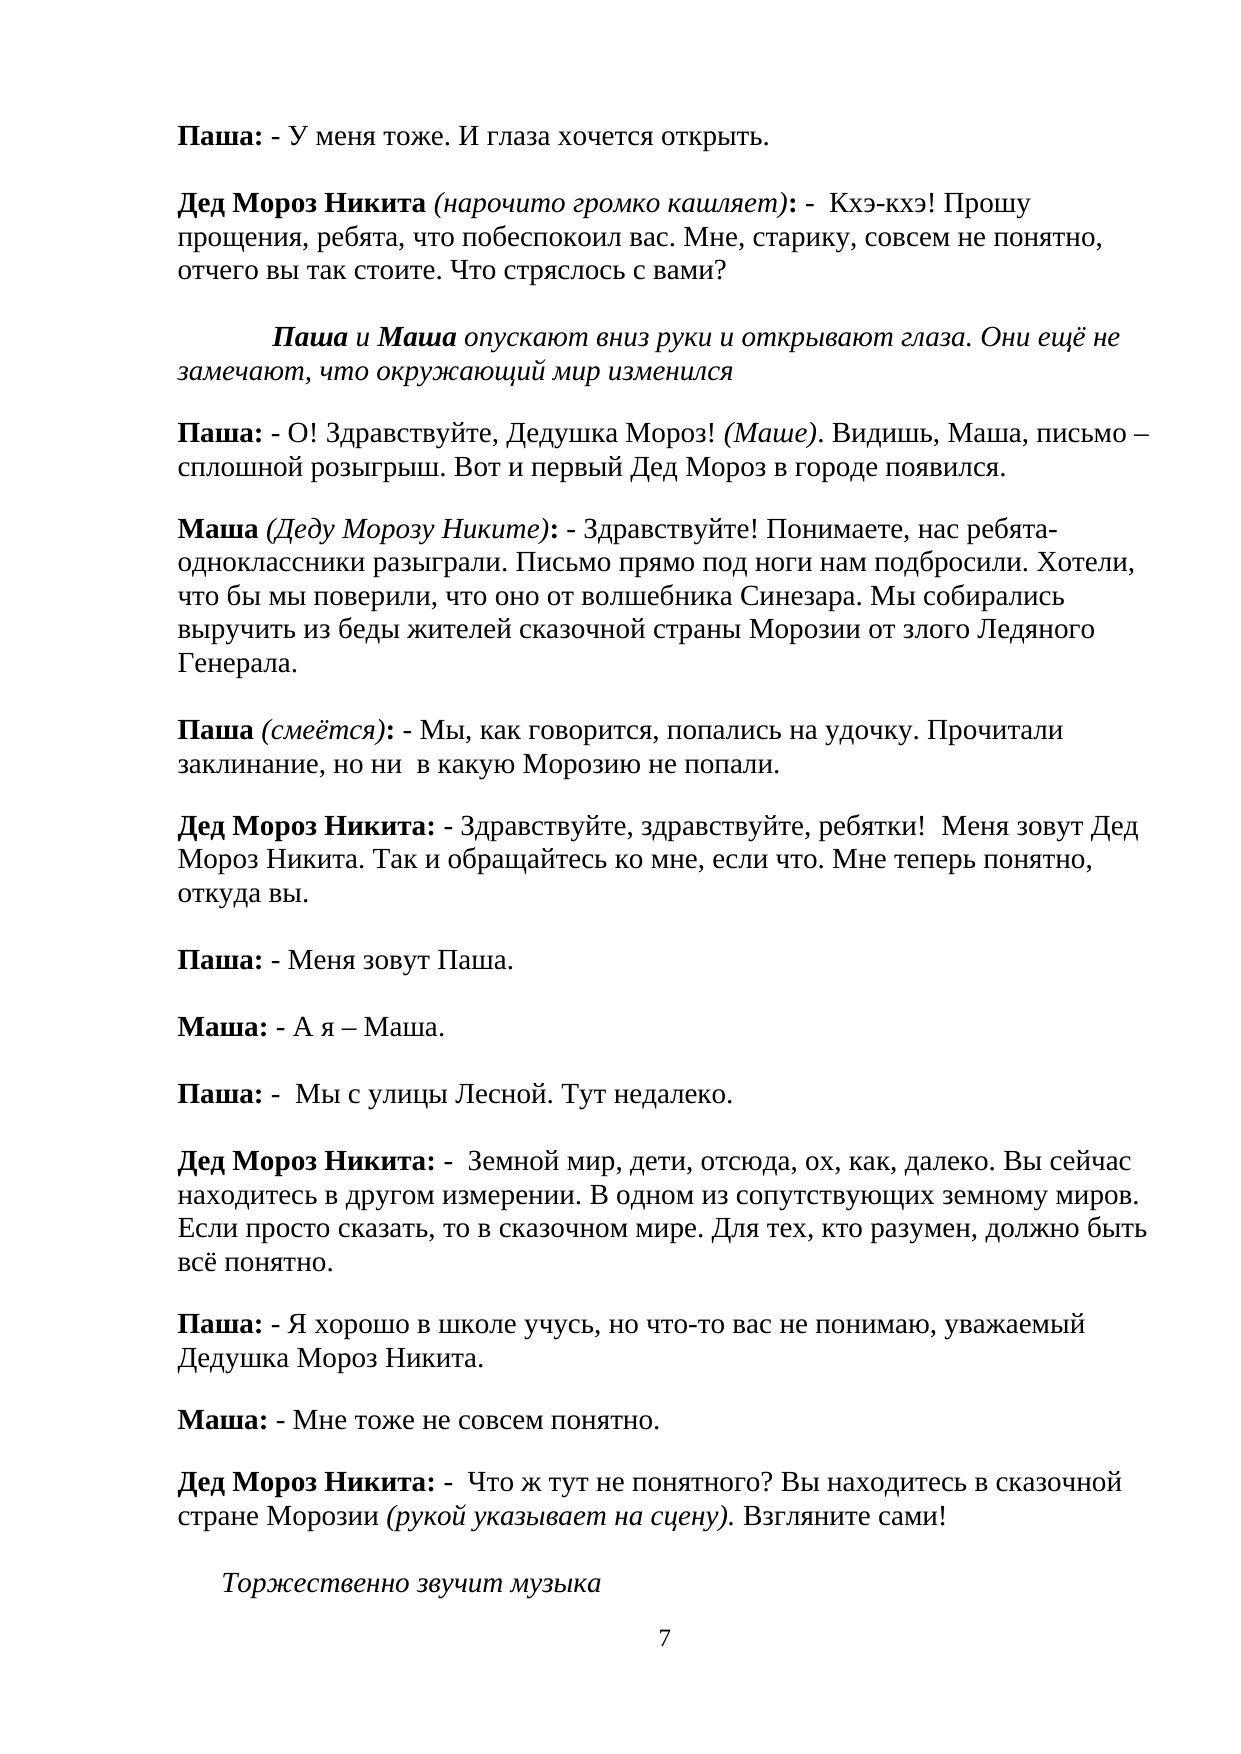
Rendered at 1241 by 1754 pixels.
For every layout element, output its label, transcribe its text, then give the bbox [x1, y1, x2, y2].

text Паша: - Меня зовут Паша. [177, 942, 1152, 976]
text Паша: - Мы с улицы Лесной. Тут недалеко. [177, 1076, 1152, 1110]
text Маша: - А я – Маша. [177, 1009, 1152, 1043]
text Паша и Маша опускают вниз руки и открывают глаза. Они ещё не замечают, что окружающий мир изменился [177, 319, 1152, 386]
text Дед Мороз Никита (нарочито громко кашляет): - Кхэ-кхэ! Прошу прощения, ребята, что побеспокоил вас. Мне, старику, совсем не понятно, отчего вы так стоите. Что стряслось с вами? [177, 185, 1152, 286]
text Дед Мороз Никита: - Что ж тут не понятного? Вы находитесь в сказочной стране Морозии (рукой указывает на сцену). Взгляните сами! [177, 1464, 1152, 1532]
text Дед Мороз Никита: - Земной мир, дети, отсюда, ох, как, далеко. Вы сейчас находитесь в другом измерении. В одном из сопутствующих земному миров. Если просто сказать, то в сказочном мире. Для тех, кто разумен, должно быть всё понятно. [177, 1143, 1152, 1278]
text Торжественно звучит музыка [177, 1565, 1152, 1599]
text Паша: - О! Здравствуйте, Дедушка Мороз! (Маше). Видишь, Маша, письмо – сплошной розыгрыш. Вот и первый Дед Мороз в городе появился. [177, 415, 1152, 482]
text Паша: - Я хорошо в школе учусь, но что-то вас не понимаю, уважаемый Дедушка Мороз Никита. [177, 1306, 1152, 1373]
text Паша (смеётся): - Мы, как говорится, попались на удочку. Прочитали заклинание, но ни в какую Морозию не попали. [177, 712, 1152, 779]
text Паша: - У меня тоже. И глаза хочется открыть. [177, 118, 1152, 152]
text Дед Мороз Никита: - Здравствуйте, здравствуйте, ребятки! Меня зовут Дед Мороз Никита. Так и обращайтесь ко мне, если что. Мне теперь понятно, откуда вы. [177, 808, 1152, 909]
text Маша (Деду Морозу Никите): - Здравствуйте! Понимаете, нас ребята-одноклассники разыграли. Письмо прямо под ноги нам подбросили. Хотели, что бы мы поверили, что оно от волшебника Синезара. Мы собирались выручить из беды жителей сказочной страны Морозии от злого Ледяного Генерала. [177, 511, 1152, 679]
text Маша: - Мне тоже не совсем понятно. [177, 1402, 1152, 1436]
